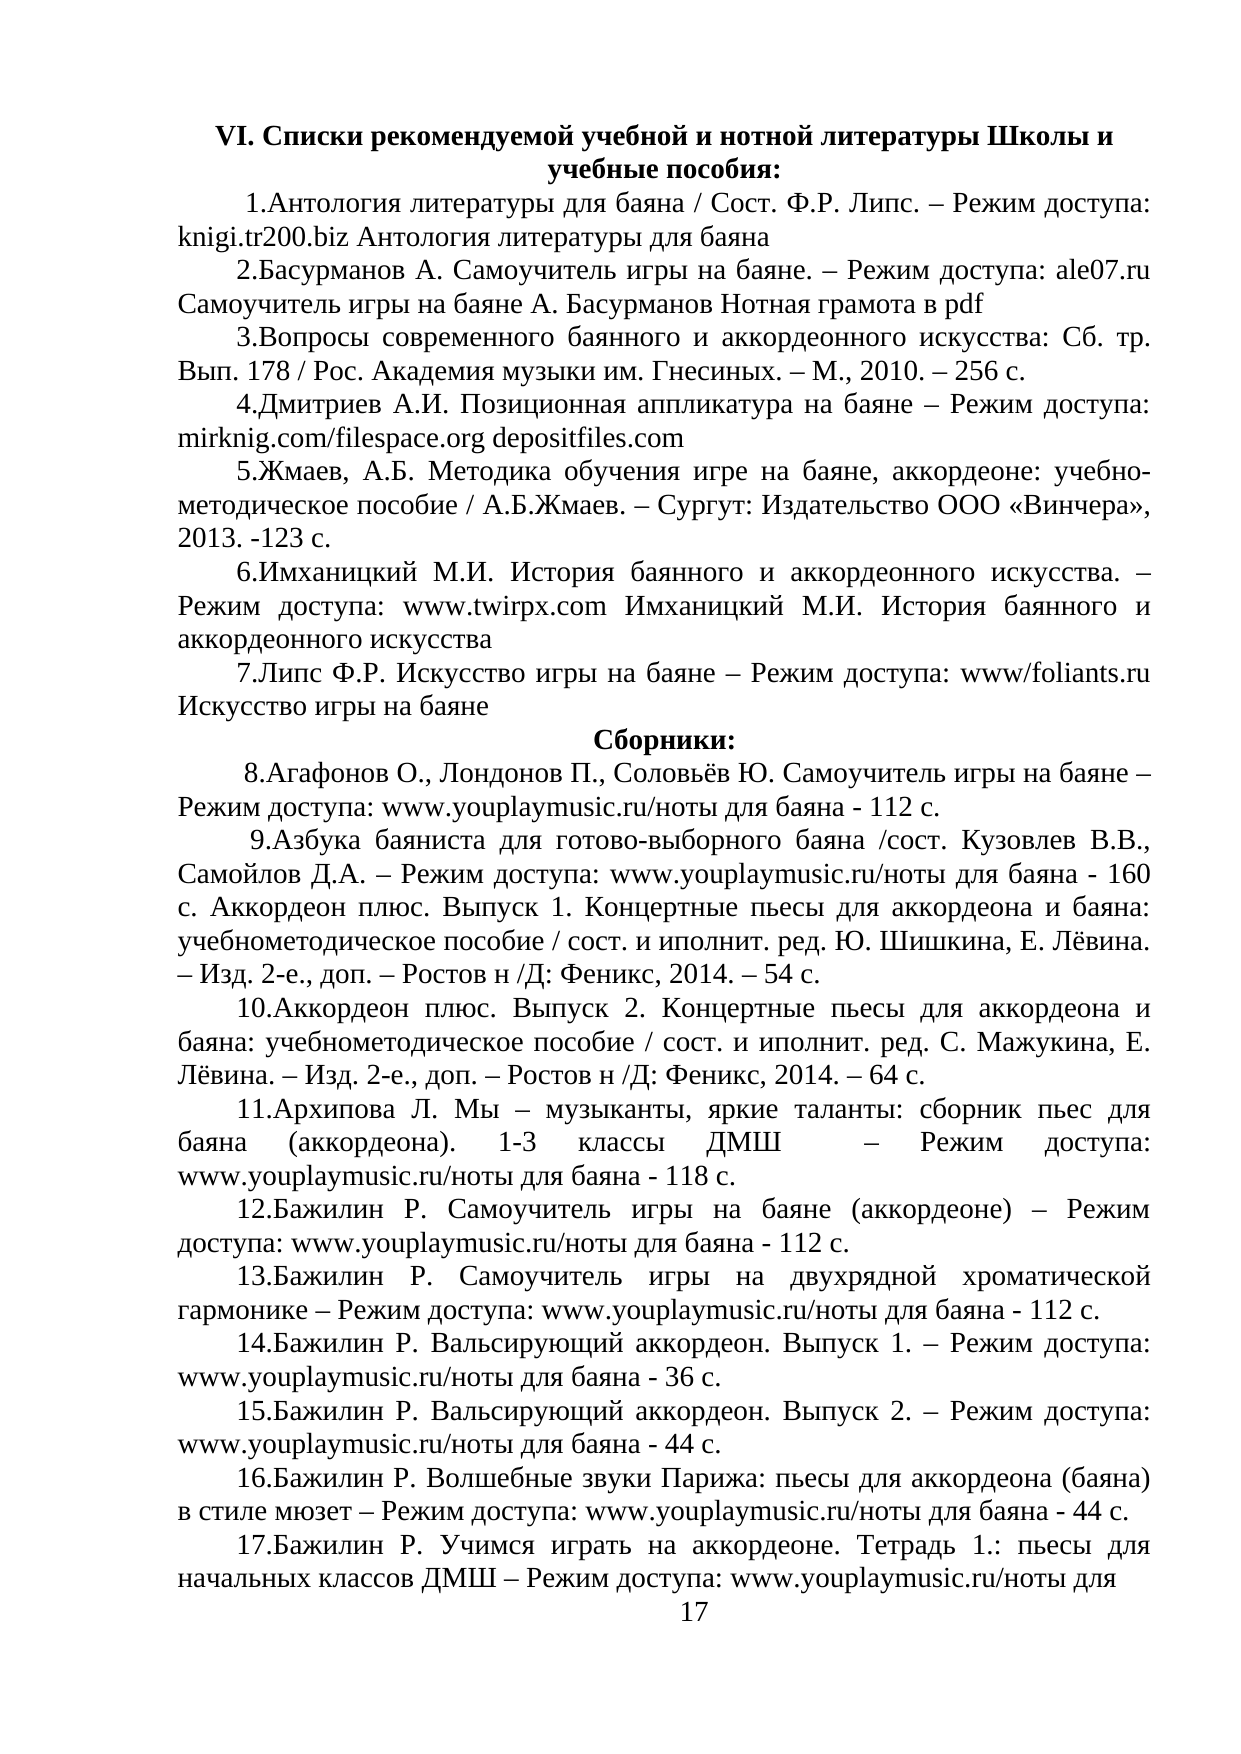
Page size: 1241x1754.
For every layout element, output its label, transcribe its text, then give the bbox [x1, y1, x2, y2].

text 2.Басурманов А. Самоучитель игры на баяне. – Режим доступа: ale07.ru Самоучитель игры на баяне А. Басурманов Нотная грамота в pdf [177, 252, 1152, 319]
text Сборники: [177, 722, 1152, 755]
text VI. Списки рекомендуемой учебной и нотной литературы Школы и учебные пособия: [177, 118, 1152, 185]
text 10.Аккордеон плюс. Выпуск 2. Концертные пьесы для аккордеона и баяна: учебнометодическое пособие / сост. и иполнит. ред. С. Мажукина, Е. Лёвина. – Изд. 2-е., доп. – Ростов н /Д: Феникс, 2014. – 64 с. [177, 990, 1152, 1091]
text 16.Бажилин Р. Волшебные звуки Парижа: пьесы для аккордеона (баяна) в стиле мюзет – Режим доступа: www.youplaymusic.ru/ноты для баяна - 44 с. [177, 1460, 1152, 1527]
text 3.Вопросы современного баянного и аккордеонного искусства: Сб. тр. Вып. 178 / Рос. Академия музыки им. Гнесиных. – М., 2010. – 256 с. [177, 319, 1152, 386]
text 17 [177, 1594, 1152, 1627]
text 11.Архипова Л. Мы – музыканты, яркие таланты: сборник пьес для баяна (аккордеона). 1-3 классы ДМШ – Режим доступа: www.youplaymusic.ru/ноты для баяна - 118 с. [177, 1091, 1152, 1191]
text 8.Агафонов О., Лондонов П., Соловьёв Ю. Самоучитель игры на баяне – Режим доступа: www.youplaymusic.ru/ноты для баяна - 112 с. [177, 755, 1152, 822]
text 12.Бажилин Р. Самоучитель игры на баяне (аккордеоне) – Режим доступа: www.youplaymusic.ru/ноты для баяна - 112 с. [177, 1191, 1152, 1258]
text 17.Бажилин Р. Учимся играть на аккордеоне. Тетрадь 1.: пьесы для начальных классов ДМШ – Режим доступа: www.youplaymusic.ru/ноты для [177, 1527, 1152, 1594]
text 9.Азбука баяниста для готово-выборного баяна /сост. Кузовлев В.В., Самойлов Д.А. – Режим доступа: www.youplaymusic.ru/ноты для баяна - 160 с. Аккордеон плюс. Выпуск 1. Концертные пьесы для аккордеона и баяна: учебнометодическое пособие / сост. и иполнит. ред. Ю. Шишкина, Е. Лёвина. – Изд. 2-е., доп. – Ростов н /Д: Феникс, 2014. – 54 с. [177, 822, 1152, 990]
text 6.Имханицкий М.И. История баянного и аккордеонного искусства. – Режим доступа: www.twirpx.com Имханицкий М.И. История баянного и аккордеонного искусства [177, 554, 1152, 655]
text 4.Дмитриев А.И. Позиционная аппликатура на баяне – Режим доступа: mirknig.com/filespace.org depositfiles.com [177, 386, 1152, 453]
text 5.Жмаев, А.Б. Методика обучения игре на баяне, аккордеоне: учебно-методическое пособие / А.Б.Жмаев. – Сургут: Издательство ООО «Винчера», 2013. -123 с. [177, 453, 1152, 554]
text 1.Антология литературы для баяна / Сост. Ф.Р. Липс. – Режим доступа: knigi.tr200.biz Антология литературы для баяна [177, 185, 1152, 252]
text 7.Липс Ф.Р. Искусство игры на баяне – Режим доступа: www/foliants.ru Искусство игры на баяне [177, 655, 1152, 722]
text 15.Бажилин Р. Вальсирующий аккордеон. Выпуск 2. – Режим доступа: www.youplaymusic.ru/ноты для баяна - 44 с. [177, 1393, 1152, 1460]
text 14.Бажилин Р. Вальсирующий аккордеон. Выпуск 1. – Режим доступа: www.youplaymusic.ru/ноты для баяна - 36 с. [177, 1326, 1152, 1393]
text 13.Бажилин Р. Самоучитель игры на двухрядной хроматической гармонике – Режим доступа: www.youplaymusic.ru/ноты для баяна - 112 с. [177, 1258, 1152, 1326]
